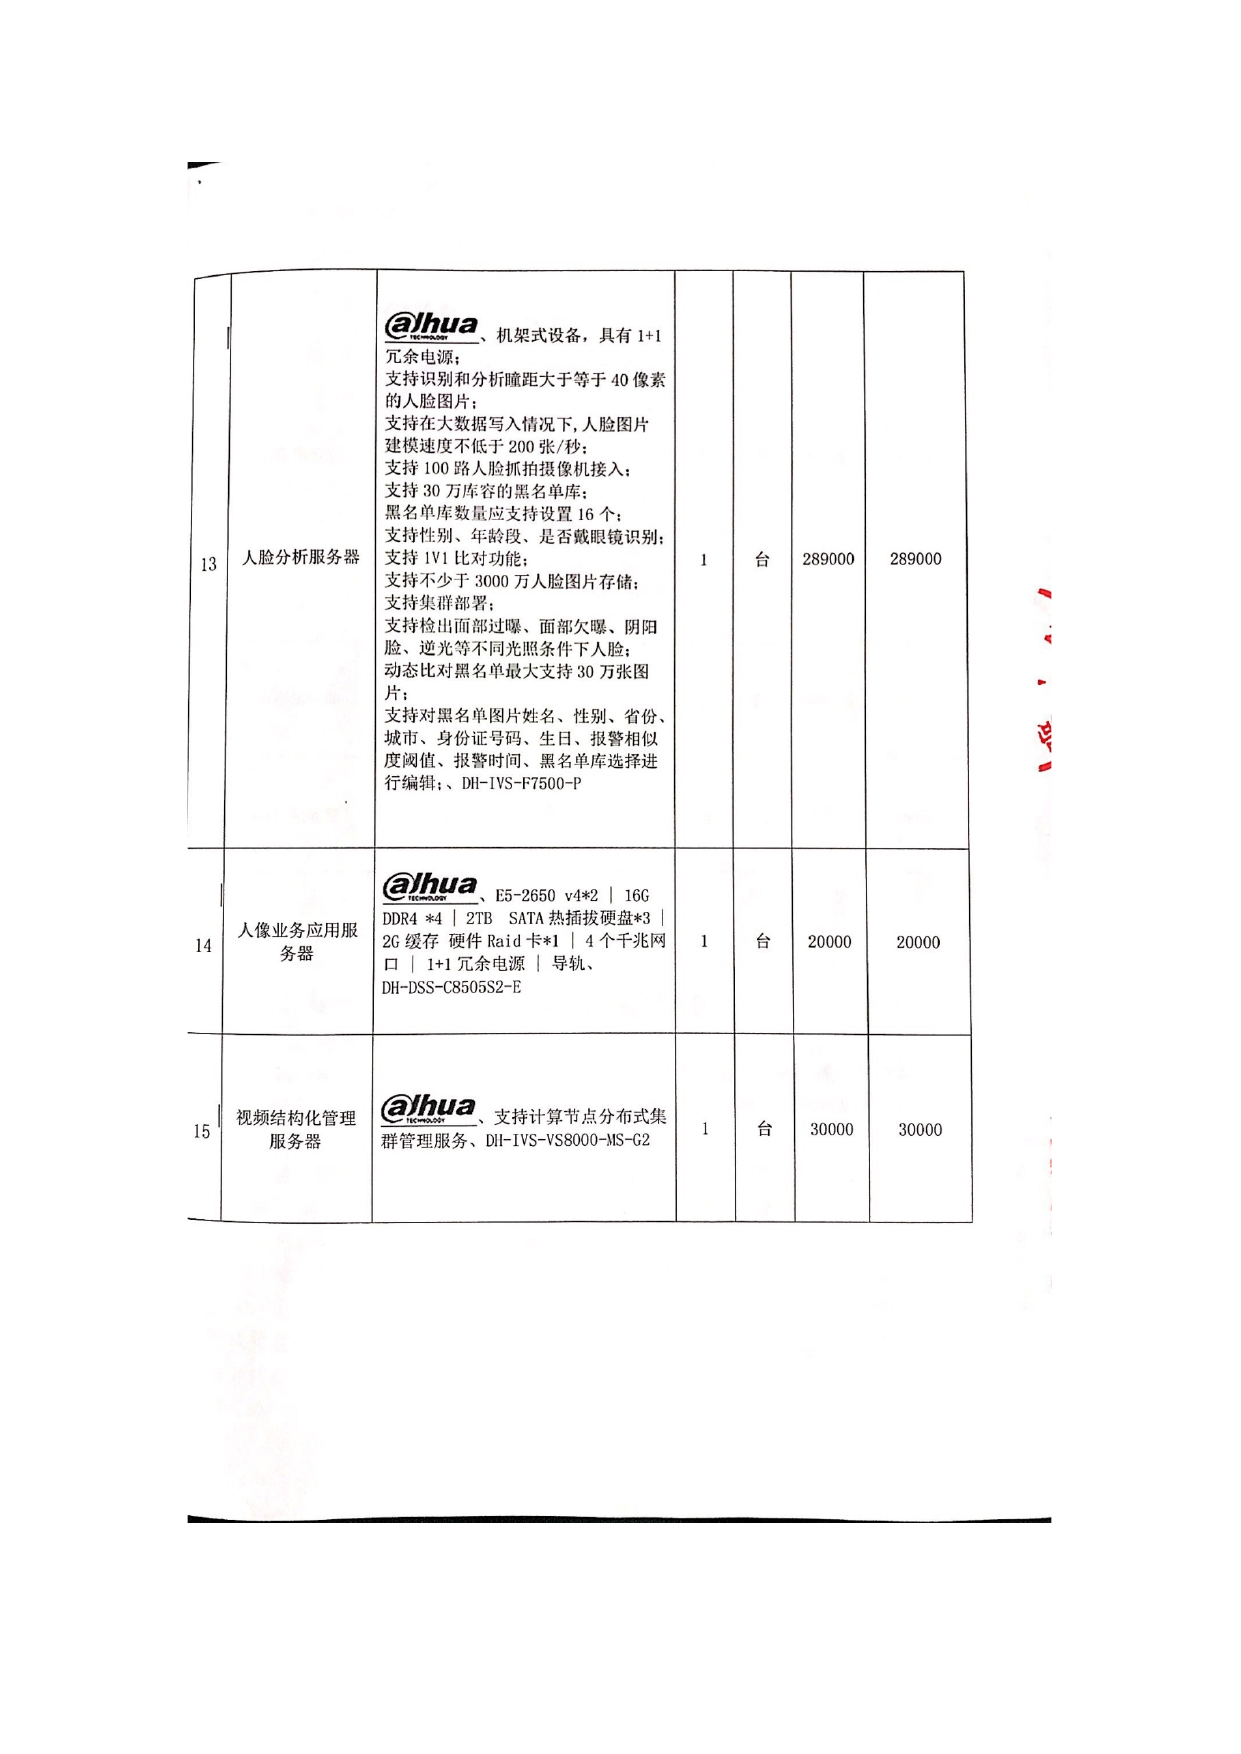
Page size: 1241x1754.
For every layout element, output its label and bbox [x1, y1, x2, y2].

picture [187, 162, 1052, 1523]
